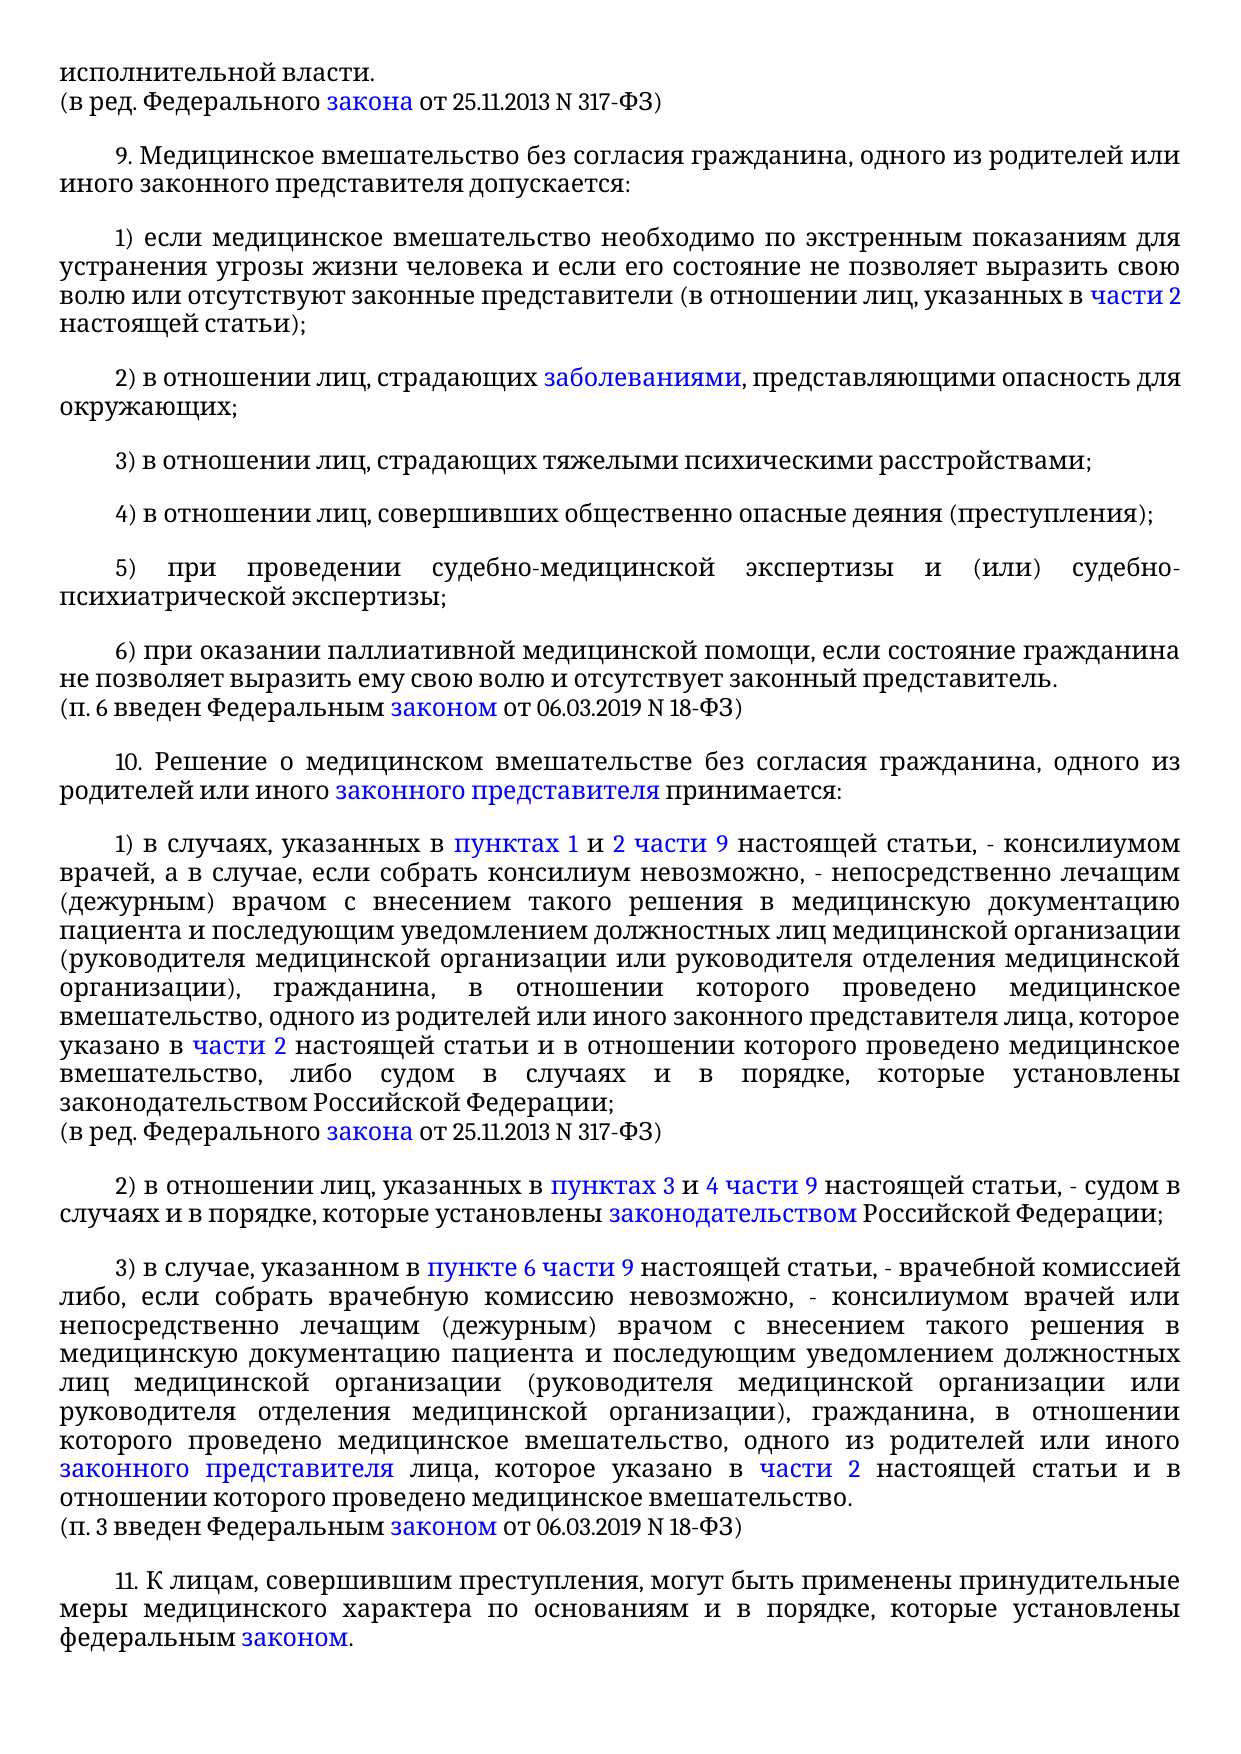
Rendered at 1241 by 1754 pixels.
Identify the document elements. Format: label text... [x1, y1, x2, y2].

text 2) в отношении лиц, указанных в пунктах 3 и 4 части 9 настоящей статьи, - судом в случаях и в порядке, которые установлены законодательством Российской Федерации; [59, 1172, 1181, 1229]
text 2) в отношении лиц, страдающих заболеваниями, представляющими опасность для окружающих; [59, 364, 1181, 422]
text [59, 59, 1181, 88]
text 1) если медицинское вмешательство необходимо по экстренным показаниям для устранения угрозы жизни человека и если его состояние не позволяет выразить свою волю или отсутствуют законные представители (в отношении лиц, указанных в части 2 настоящей статьи); [59, 224, 1181, 339]
text 3) в случае, указанном в пункте 6 части 9 настоящей статьи, - врачебной комиссией либо, если собрать врачебную комиссию невозможно, - консилиумом врачей или непосредственно лечащим (дежурным) врачом с внесением такого решения в медицинскую документацию пациента и последующим уведомлением должностных лиц медицинской организации (руководителя медицинской организации или руководителя отделения медицинской организации), гражданина, в отношении которого проведено медицинское вмешательство, одного из родителей или иного законного представителя лица, которое указано в части 2 настоящей статьи и в отношении которого проведено медицинское вмешательство. [59, 1254, 1181, 1513]
text 1) в случаях, указанных в пунктах 1 и 2 части 9 настоящей статьи, - консилиумом врачей, а в случае, если собрать консилиум невозможно, - непосредственно лечащим (дежурным) врачом с внесением такого решения в медицинскую документацию пациента и последующим уведомлением должностных лиц медицинской организации (руководителя медицинской организации или руководителя отделения медицинской организации), гражданина, в отношении которого проведено медицинское вмешательство, одного из родителей или иного законного представителя лица, которое указано в части 2 настоящей статьи и в отношении которого проведено медицинское вмешательство, либо судом в случаях и в порядке, которые установлены законодательством Российской Федерации; [59, 830, 1181, 1118]
text 9. Медицинское вмешательство без согласия гражданина, одного из родителей или иного законного представителя допускается: [59, 142, 1181, 199]
text (п. 6 введен Федеральным законом от 06.03.2019 N 18-ФЗ) [59, 694, 1181, 723]
text (п. 3 введен Федеральным законом от 06.03.2019 N 18-ФЗ) [59, 1513, 1181, 1542]
text 3) в отношении лиц, страдающих тяжелыми психическими расстройствами; [59, 447, 1181, 475]
text 11. К лицам, совершившим преступления, могут быть применены принудительные меры медицинского характера по основаниям и в порядке, которые установлены федеральным законом. [59, 1567, 1181, 1653]
text (в ред. Федерального закона от 25.11.2013 N 317-ФЗ) [59, 88, 1181, 117]
text 4) в отношении лиц, совершивших общественно опасные деяния (преступления); [59, 500, 1181, 529]
text (в ред. Федерального закона от 25.11.2013 N 317-ФЗ) [59, 1118, 1181, 1147]
text 6) при оказании паллиативной медицинской помощи, если состояние гражданина не позволяет выразить ему свою волю и отсутствует законный представитель. [59, 637, 1181, 694]
text 5) при проведении судебно-медицинской экспертизы и (или) судебно-психиатрической экспертизы; [59, 554, 1181, 612]
text 10. Решение о медицинском вмешательстве без согласия гражданина, одного из родителей или иного законного представителя принимается: [59, 748, 1181, 805]
